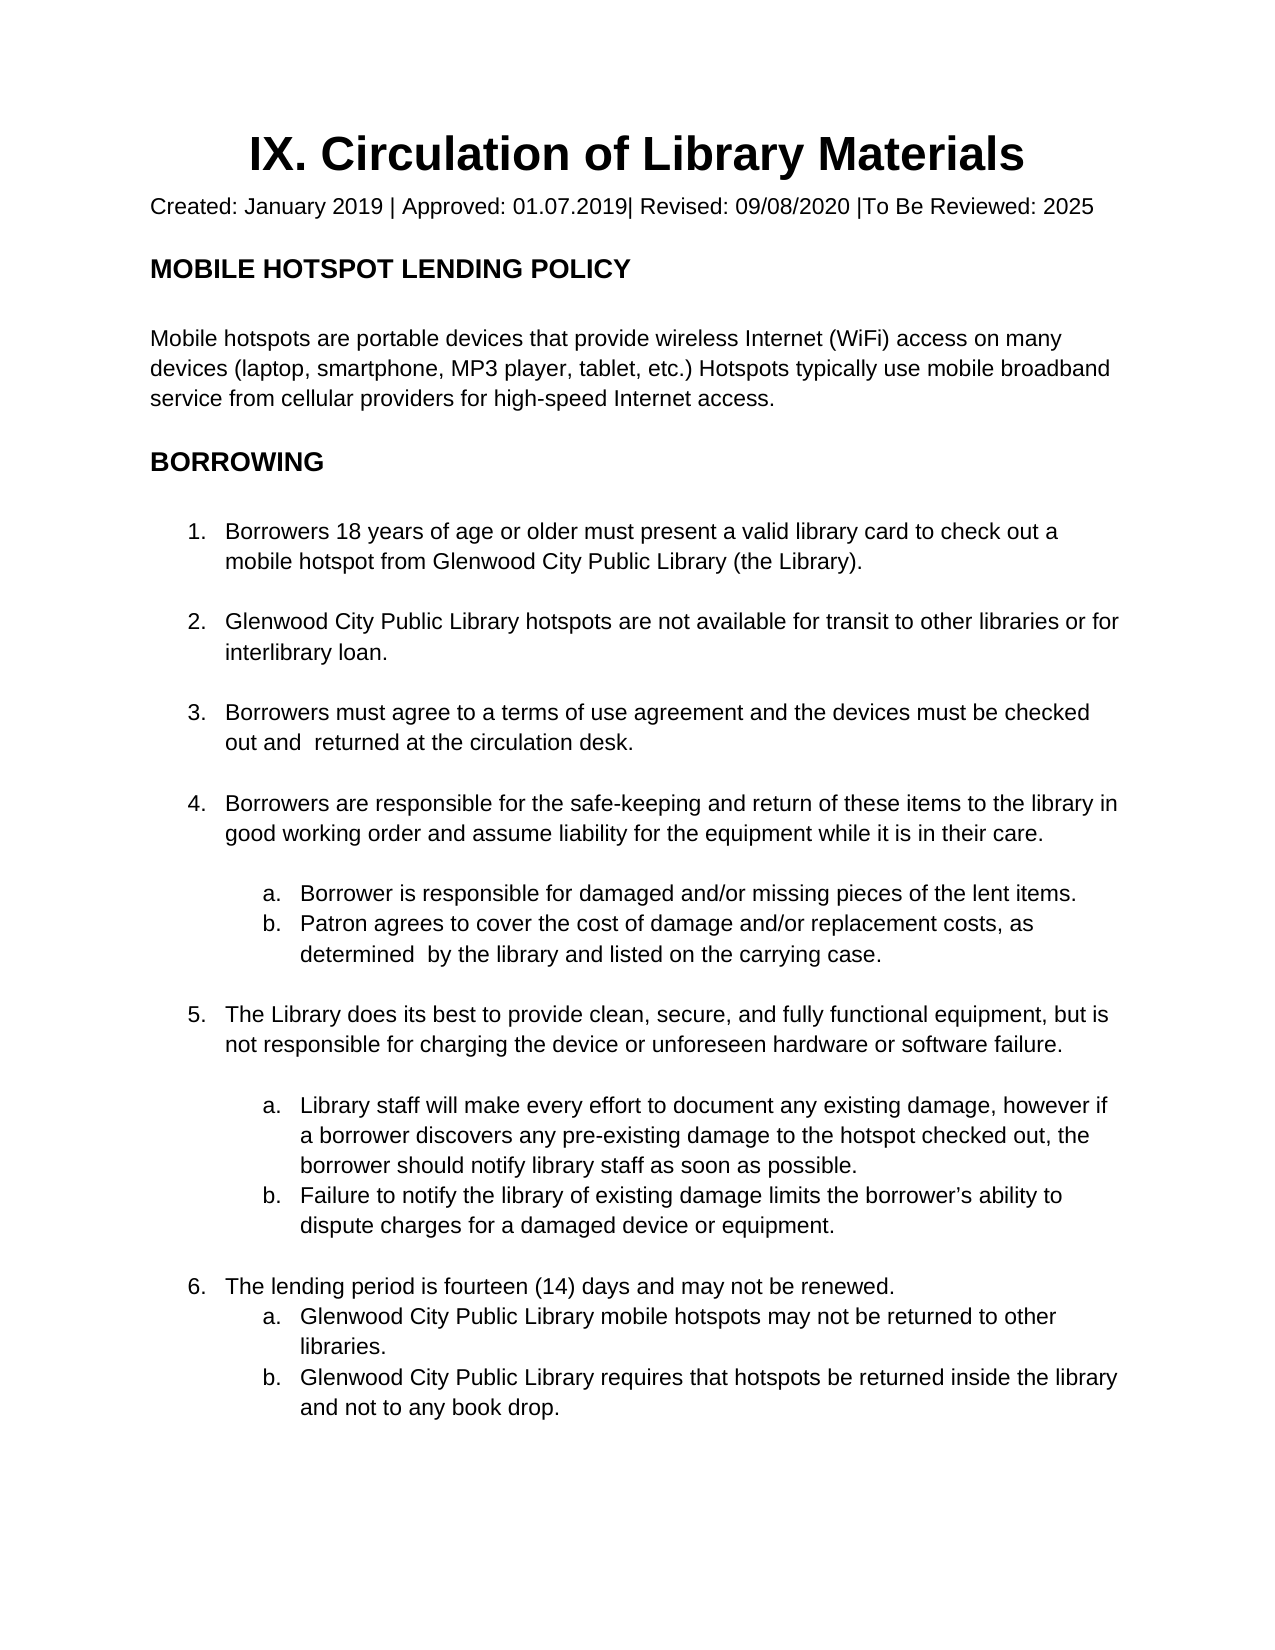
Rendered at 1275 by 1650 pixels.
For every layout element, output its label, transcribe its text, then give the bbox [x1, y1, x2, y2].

list Glenwood City Public Library mobile hotspots may not be returned to other libraries. [262, 1303, 1125, 1359]
list Patron agrees to cover the cost of damage and/or replacement costs, as determined by the library and listed on the carrying case. [262, 910, 1125, 967]
text BORROWING [150, 446, 1125, 477]
list Borrowers must agree to a terms of use agreement and the devices must be checked out and returned at the circulation desk. [187, 699, 1125, 755]
list Borrowers are responsible for the safe-keeping and return of these items to the library in good working order and assume liability for the equipment while it is in their care. [187, 789, 1125, 846]
list Glenwood City Public Library hotspots are not available for transit to other libraries or for interlibrary loan. [187, 608, 1125, 665]
list The lending period is fourteen (14) days and may not be renewed. [187, 1273, 1125, 1299]
list Borrower is responsible for damaged and/or missing pieces of the lent items. [262, 880, 1125, 906]
list Failure to notify the library of existing damage limits the borrower’s ability to dispute charges for a damaged device or equipment. [262, 1182, 1125, 1239]
text MOBILE HOTSPOT LENDING POLICY [150, 253, 1125, 284]
list Library staff will make every effort to document any existing damage, however if a borrower discovers any pre-existing damage to the hotspot checked out, the borrower should notify library staff as soon as possible. [262, 1092, 1125, 1178]
list Glenwood City Public Library requires that hotspots be returned inside the library and not to any book drop. [262, 1363, 1125, 1420]
list Borrowers 18 years of age or older must present a valid library card to check out a mobile hotspot from Glenwood City Public Library (the Library). [187, 518, 1125, 574]
text Mobile hotspots are portable devices that provide wireless Internet (WiFi) access on many devices (laptop, smartphone, MP3 player, tablet, etc.) Hotspots typically use mobile broadband service from cellular providers for high-speed Internet access. [150, 325, 1125, 412]
list The Library does its best to provide clean, secure, and fully functional equipment, but is not responsible for charging the device or unforeseen hardware or software failure. [187, 1001, 1125, 1057]
